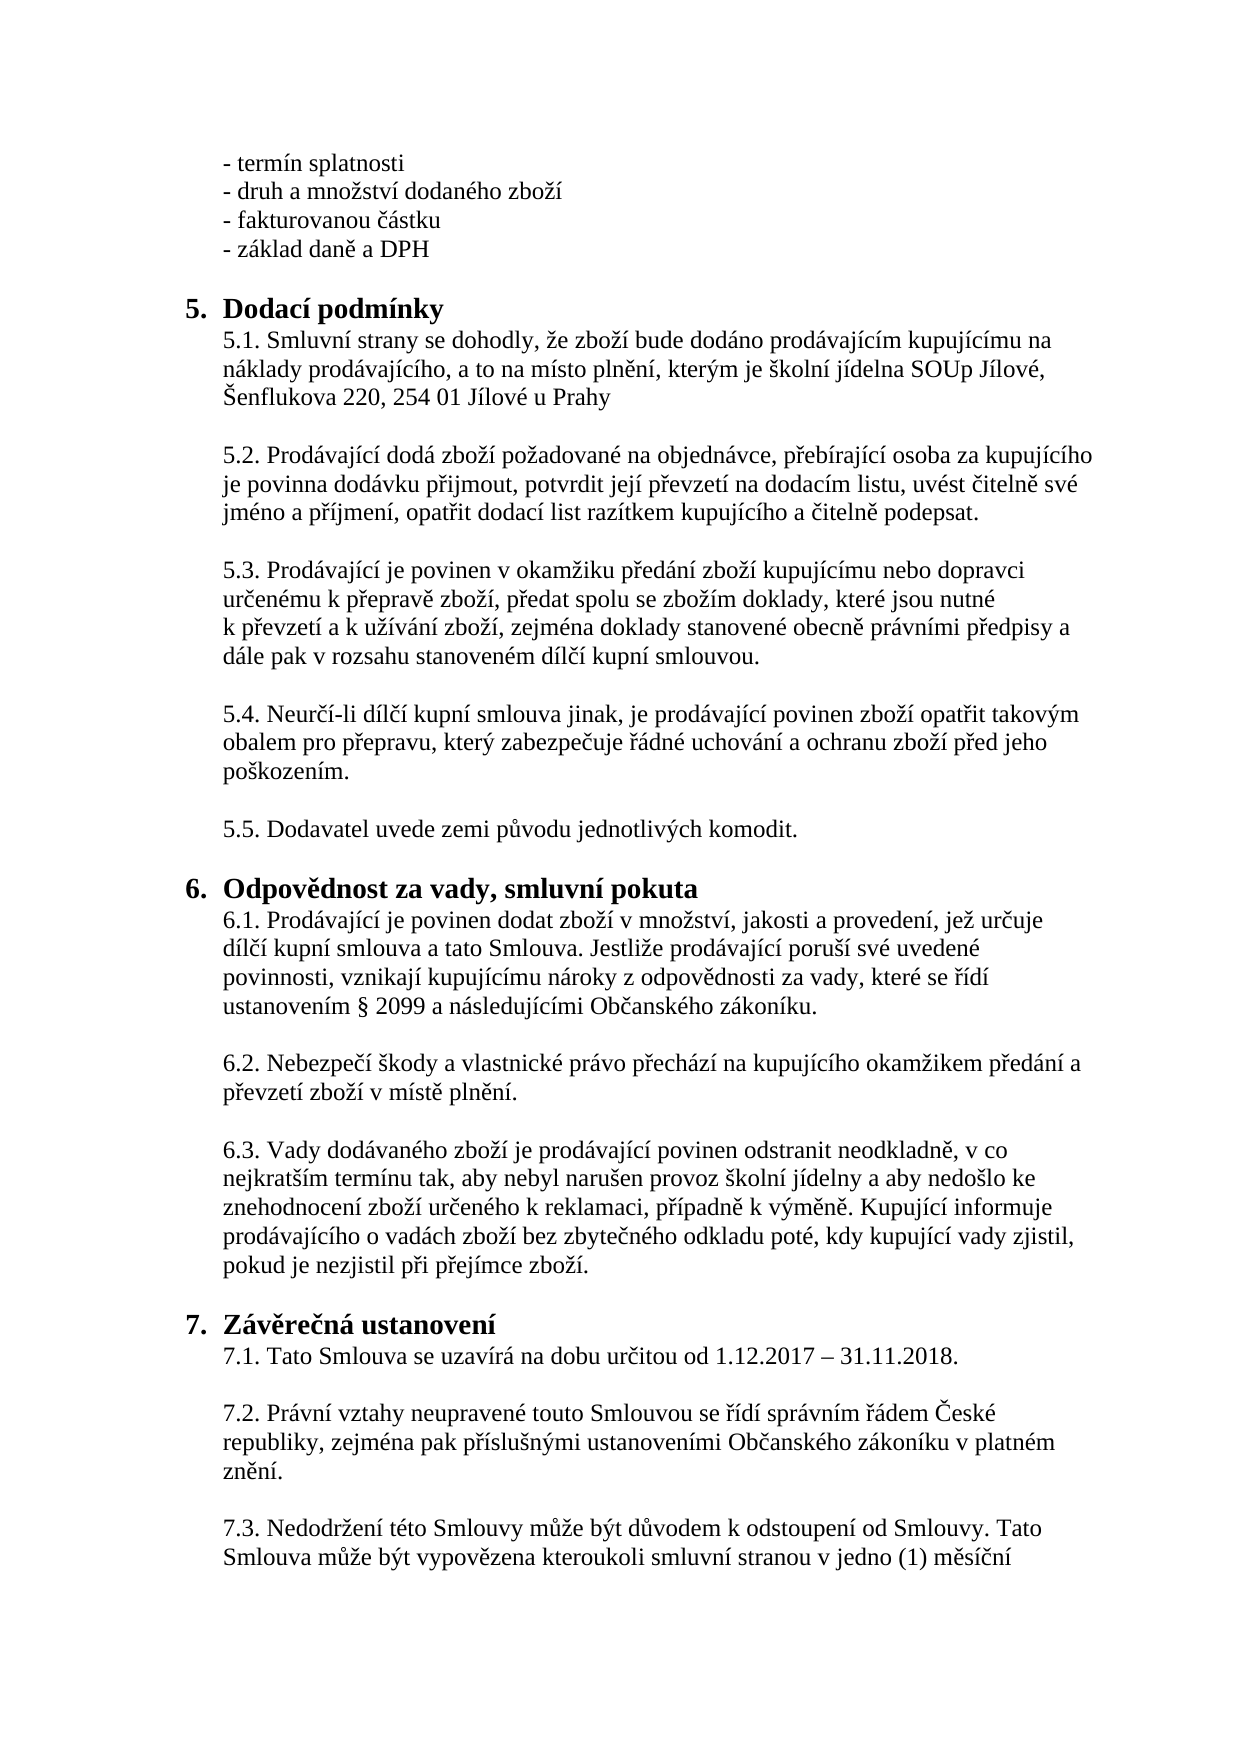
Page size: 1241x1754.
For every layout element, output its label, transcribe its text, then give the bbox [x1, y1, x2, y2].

list Závěrečná ustanovení [185, 1307, 1093, 1341]
list Dodací podmínky [185, 291, 1093, 325]
list 5.1. Smluvní strany se dohodly, že zboží bude dodáno prodávajícím kupujícímu na náklady prodávajícího, a to na místo plnění, kterým je školní jídelna SOUp Jílové, Šenflukova 220, 254 01 Jílové u Prahy [223, 325, 1093, 411]
list 5.2. Prodávající dodá zboží požadované na objednávce, přebírající osoba za kupujícího je povinna dodávku přijmout, potvrdit její převzetí na dodacím listu, uvést čitelně své jméno a příjmení, opatřit dodací list razítkem kupujícího a čitelně podepsat. [223, 440, 1093, 526]
list - termín splatnosti [223, 148, 1093, 176]
list 7.2. Právní vztahy neupravené touto Smlouvou se řídí správním řádem České republiky, zejména pak příslušnými ustanoveními Občanského zákoníku v platném znění. [223, 1398, 1093, 1484]
list - druh a množství dodaného zboží [223, 176, 1093, 205]
list 6.2. Nebezpečí škody a vlastnické právo přechází na kupujícího okamžikem předání a převzetí zboží v místě plnění. [223, 1048, 1093, 1106]
list 5.3. Prodávající je povinen v okamžiku předání zboží kupujícímu nebo dopravci určenému k přepravě zboží, předat spolu se zbožím doklady, které jsou nutné k převzetí a k užívání zboží, zejména doklady stanovené obecně právními předpisy a dále pak v rozsahu stanoveném dílčí kupní smlouvou. [223, 555, 1093, 670]
list 5.4. Neurčí-li dílčí kupní smlouva jinak, je prodávající povinen zboží opatřit takovým obalem pro přepravu, který zabezpečuje řádné uchování a ochranu zboží před jeho poškozením. [223, 699, 1093, 785]
list - základ daně a DPH [223, 234, 1093, 263]
list 7.1. Tato Smlouva se uzavírá na dobu určitou od 1.12.2017 – 31.11.2018. [223, 1341, 1093, 1369]
list - fakturovanou částku [223, 205, 1093, 234]
list 5.5. Dodavatel uvede zemi původu jednotlivých komodit. [223, 814, 1093, 842]
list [223, 1513, 1093, 1571]
list 6.1. Prodávající je povinen dodat zboží v množství, jakosti a provedení, jež určuje dílčí kupní smlouva a tato Smlouva. Jestliže prodávající poruší své uvedené povinnosti, vznikají kupujícímu nároky z odpovědnosti za vady, které se řídí ustanovením § 2099 a následujícími Občanského zákoníku. [223, 905, 1093, 1020]
list 6.3. Vady dodávaného zboží je prodávající povinen odstranit neodkladně, v co nejkratším termínu tak, aby nebyl narušen provoz školní jídelny a aby nedošlo ke znehodnocení zboží určeného k reklamaci, případně k výměně. Kupující informuje prodávajícího o vadách zboží bez zbytečného odkladu poté, kdy kupující vady zjistil, pokud je nezjistil při přejímce zboží. [223, 1135, 1093, 1278]
list Odpovědnost za vady, smluvní pokuta [185, 871, 1093, 905]
